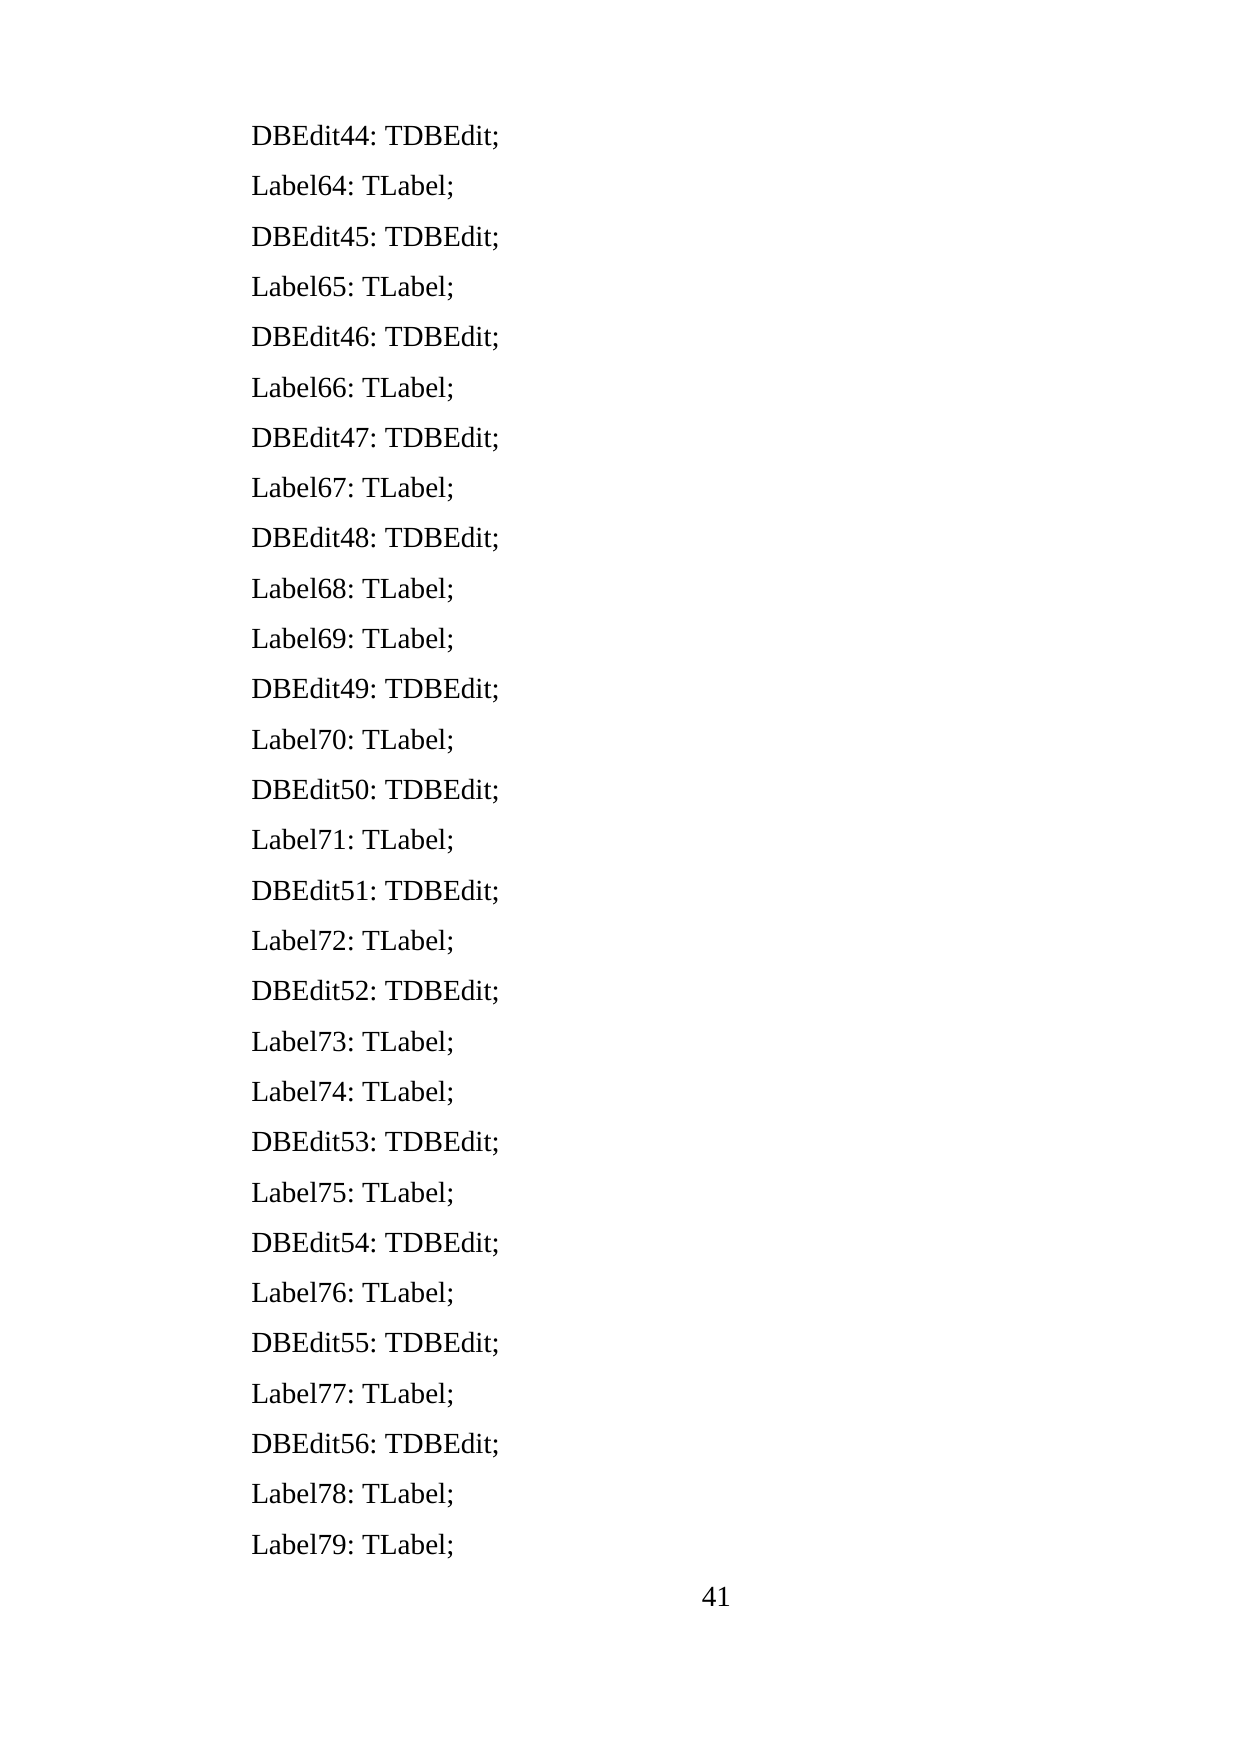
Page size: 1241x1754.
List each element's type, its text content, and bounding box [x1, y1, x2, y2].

text DBEdit44: TDBEdit; [177, 118, 1181, 152]
text DBEdit50: TDBEdit; [177, 772, 1181, 806]
text Label72: TLabel; [177, 923, 1181, 957]
text Label66: TLabel; [177, 370, 1181, 403]
text Label70: TLabel; [177, 722, 1181, 755]
text Label74: TLabel; [177, 1074, 1181, 1108]
text Label77: TLabel; [177, 1376, 1181, 1409]
text Label64: TLabel; [177, 168, 1181, 202]
text DBEdit51: TDBEdit; [177, 873, 1181, 906]
text DBEdit53: TDBEdit; [177, 1124, 1181, 1158]
text DBEdit47: TDBEdit; [177, 420, 1181, 453]
text DBEdit54: TDBEdit; [177, 1225, 1181, 1258]
text DBEdit55: TDBEdit; [177, 1326, 1181, 1359]
text Label73: TLabel; [177, 1024, 1181, 1057]
text DBEdit52: TDBEdit; [177, 973, 1181, 1007]
text Label78: TLabel; [177, 1477, 1181, 1510]
text Label68: TLabel; [177, 571, 1181, 604]
text Label69: TLabel; [177, 621, 1181, 655]
text Label65: TLabel; [177, 269, 1181, 303]
text DBEdit56: TDBEdit; [177, 1426, 1181, 1460]
text DBEdit45: TDBEdit; [177, 219, 1181, 252]
text Label75: TLabel; [177, 1175, 1181, 1208]
text Label79: TLabel; [177, 1527, 1181, 1560]
text Label76: TLabel; [177, 1275, 1181, 1309]
text Label71: TLabel; [177, 822, 1181, 856]
text Label67: TLabel; [177, 470, 1181, 504]
text DBEdit49: TDBEdit; [177, 672, 1181, 705]
text DBEdit46: TDBEdit; [177, 319, 1181, 353]
text DBEdit48: TDBEdit; [177, 521, 1181, 554]
